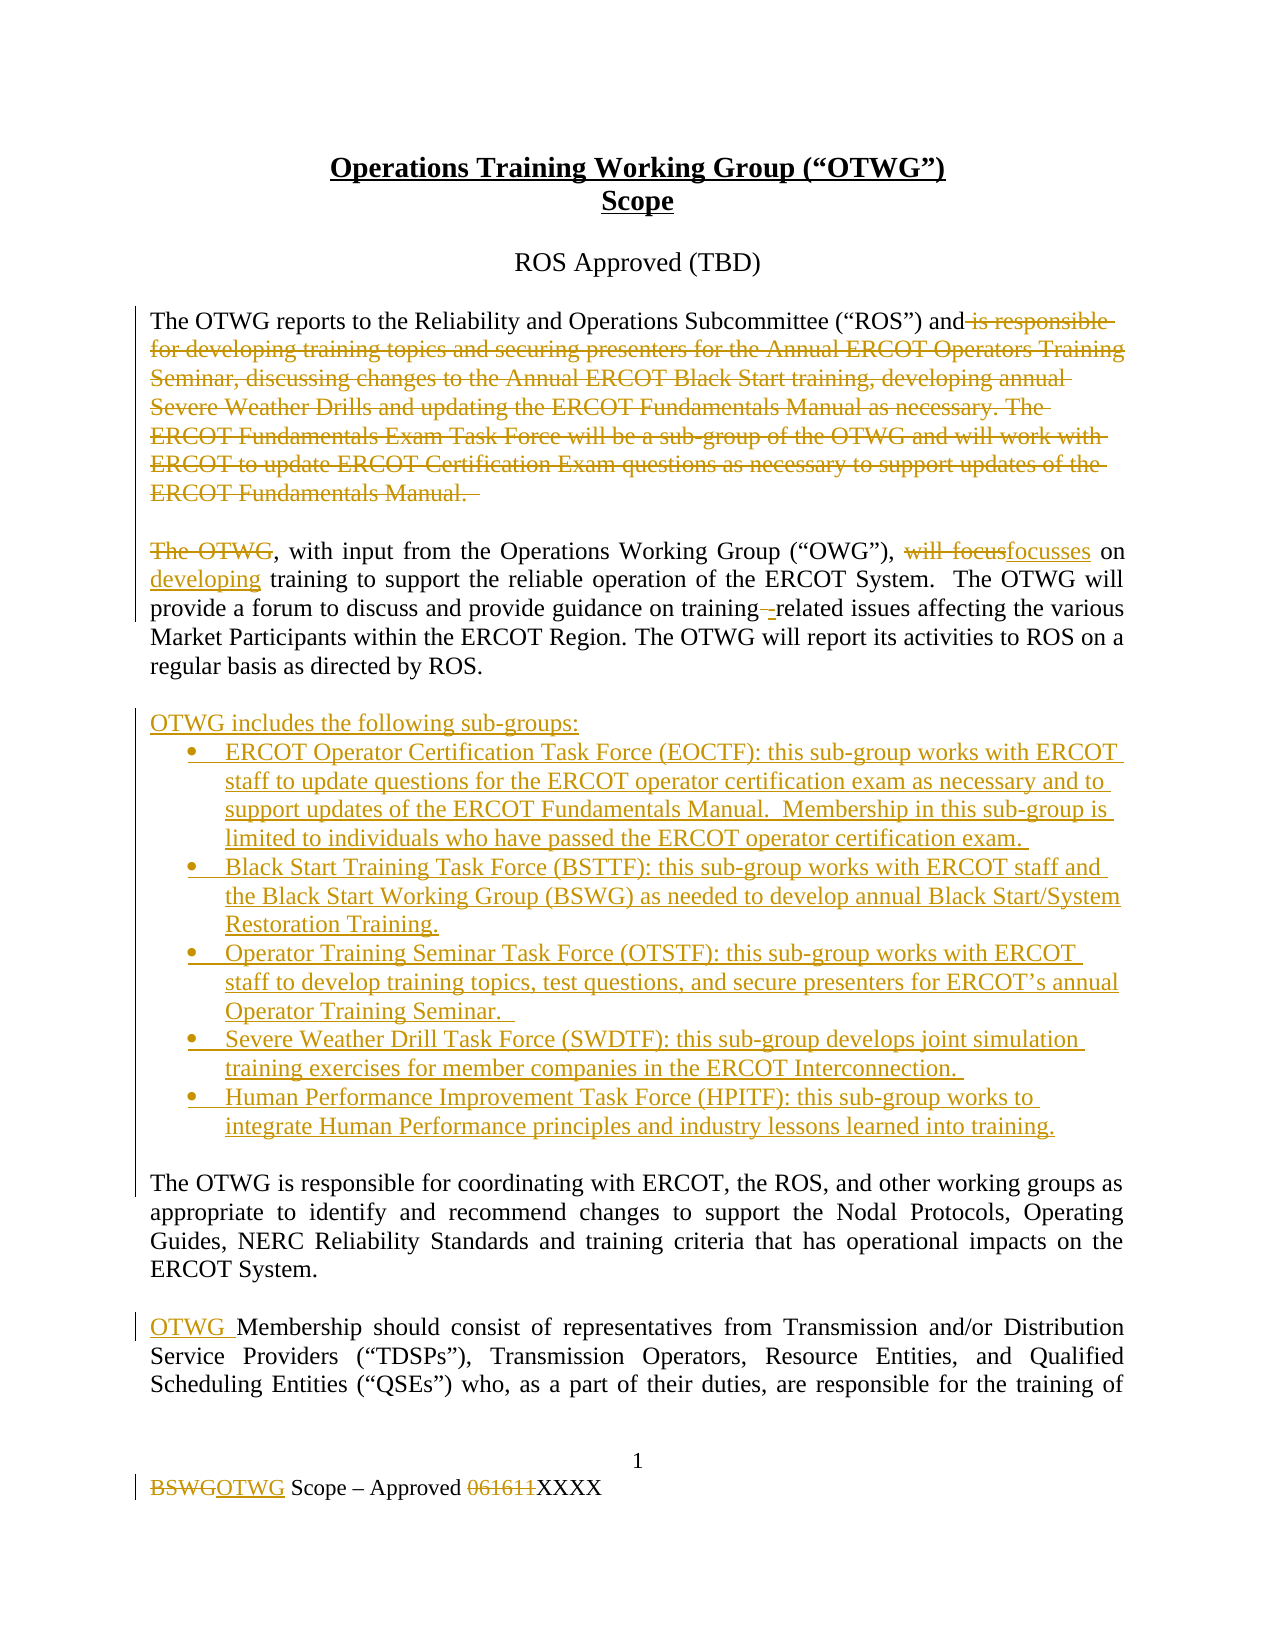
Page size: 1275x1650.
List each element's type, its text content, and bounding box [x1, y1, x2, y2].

text The OTWG is responsible for coordinating with ERCOT, the ROS, and other working groups as appropriate to identify and recommend changes to support the Nodal Protocols, Operating Guides, NERC Reliability Standards and training criteria that has operational impacts on the ERCOT System. [150, 1168, 1125, 1283]
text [150, 1312, 1125, 1398]
subtitle Scope [150, 183, 1125, 217]
text , with input from the Operations Working Group (“OWG”), on training to support the reliable operation of the ERCOT System. The OTWG will provide a forum to discuss and provide guidance on trainingrelated issues affecting the various Market Participants within the ERCOT Region. The OTWG will report its activities to ROS on a regular basis as directed by ROS. [150, 536, 1125, 679]
text The OTWG reports to the Reliability and Operations Subcommittee (“ROS”) and [150, 306, 1125, 350]
text The OTWG reports to the Reliability and Operations Subcommittee (“ROS”) and [150, 352, 1125, 507]
subtitle Operations Training Working Group (“OTWG”) [150, 150, 1125, 183]
text ROS Approved (TBD) [150, 246, 1125, 277]
